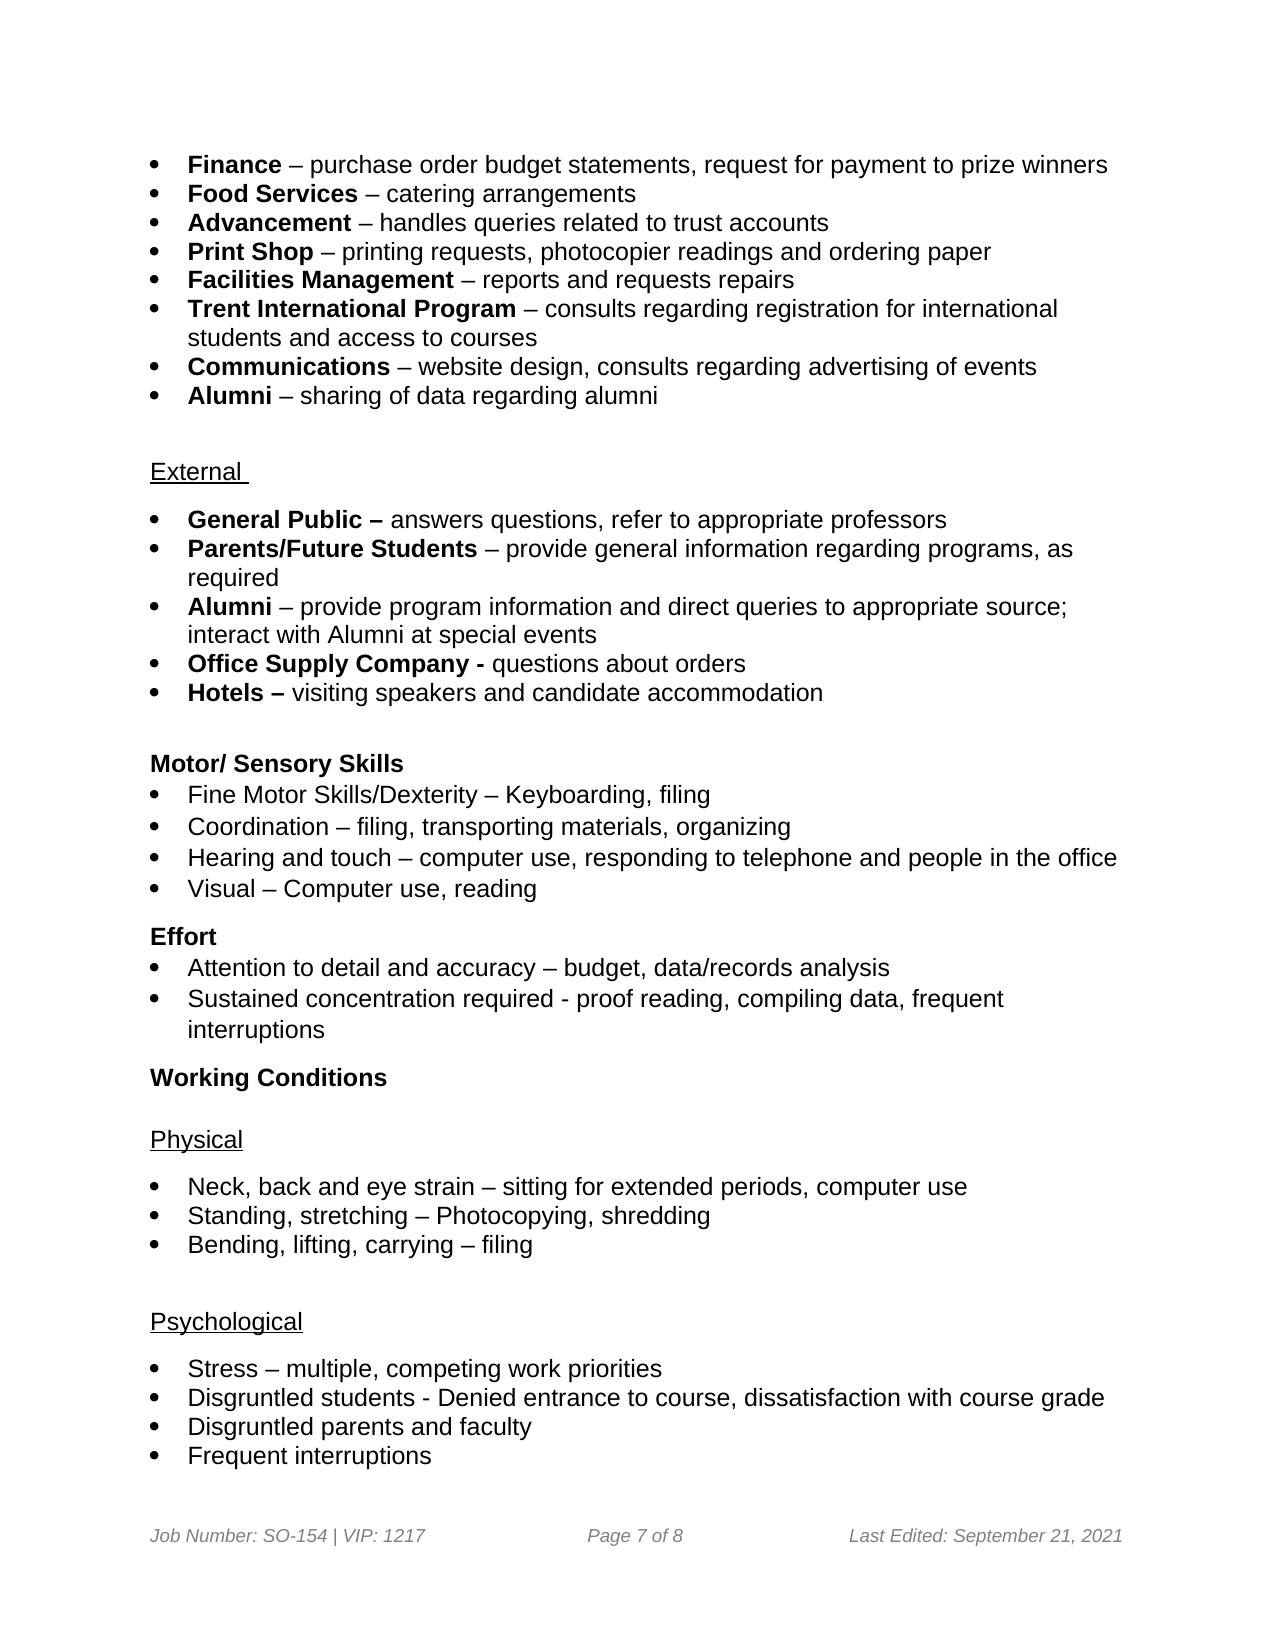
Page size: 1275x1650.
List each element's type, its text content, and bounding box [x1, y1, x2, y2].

list Disgruntled parents and faculty [150, 1412, 1125, 1441]
list Finance – purchase order budget statements, request for payment to prize winners [150, 150, 1125, 179]
list Alumni – sharing of data regarding alumni [150, 381, 1125, 409]
list Facilities Management – reports and requests repairs [150, 265, 1125, 294]
list Stress – multiple, competing work priorities [150, 1354, 1125, 1383]
subtitle Motor/ Sensory Skills [150, 749, 1125, 778]
list Hearing and touch – computer use, responding to telephone and people in the office [150, 843, 1125, 871]
list Alumni – provide program information and direct queries to appropriate source; interact with Alumni at special events [150, 591, 1125, 649]
list Sustained concentration required - proof reading, compiling data, frequent interruptions [150, 984, 1125, 1044]
list Advancement – handles queries related to trust accounts [150, 208, 1125, 237]
list Neck, back and eye strain – sitting for extended periods, computer use [150, 1172, 1125, 1201]
list Office Supply Company - questions about orders [150, 649, 1125, 678]
list Coordination – filing, transporting materials, organizing [150, 811, 1125, 840]
list Food Services – catering arrangements [150, 179, 1125, 208]
list Standing, stretching – Photocopying, shredding [150, 1201, 1125, 1230]
text Psychological [150, 1307, 1125, 1335]
subtitle Working Conditions [150, 1063, 1125, 1122]
list Fine Motor Skills/Dexterity – Keyboarding, filing [150, 780, 1125, 809]
list Print Shop – printing requests, photocopier readings and ordering paper [150, 237, 1125, 265]
list Bending, lifting, carrying – filing [150, 1230, 1125, 1259]
list Disgruntled students - Denied entrance to course, dissatisfaction with course grade [150, 1383, 1125, 1412]
list Visual – Computer use, reading [150, 874, 1125, 903]
list Attention to detail and accuracy – budget, data/records analysis [150, 953, 1125, 981]
list Trent International Program – consults regarding registration for international students and access to courses [150, 294, 1125, 352]
text Physical [150, 1125, 1125, 1153]
list General Public – answers questions, refer to appropriate professors [150, 505, 1125, 534]
text External [150, 457, 1125, 486]
list Hotels – visiting speakers and candidate accommodation [150, 678, 1125, 707]
list Communications – website design, consults regarding advertising of events [150, 352, 1125, 381]
list Parents/Future Students – provide general information regarding programs, as required [150, 534, 1125, 591]
subtitle Effort [150, 922, 1125, 950]
list Frequent interruptions [150, 1441, 1125, 1470]
